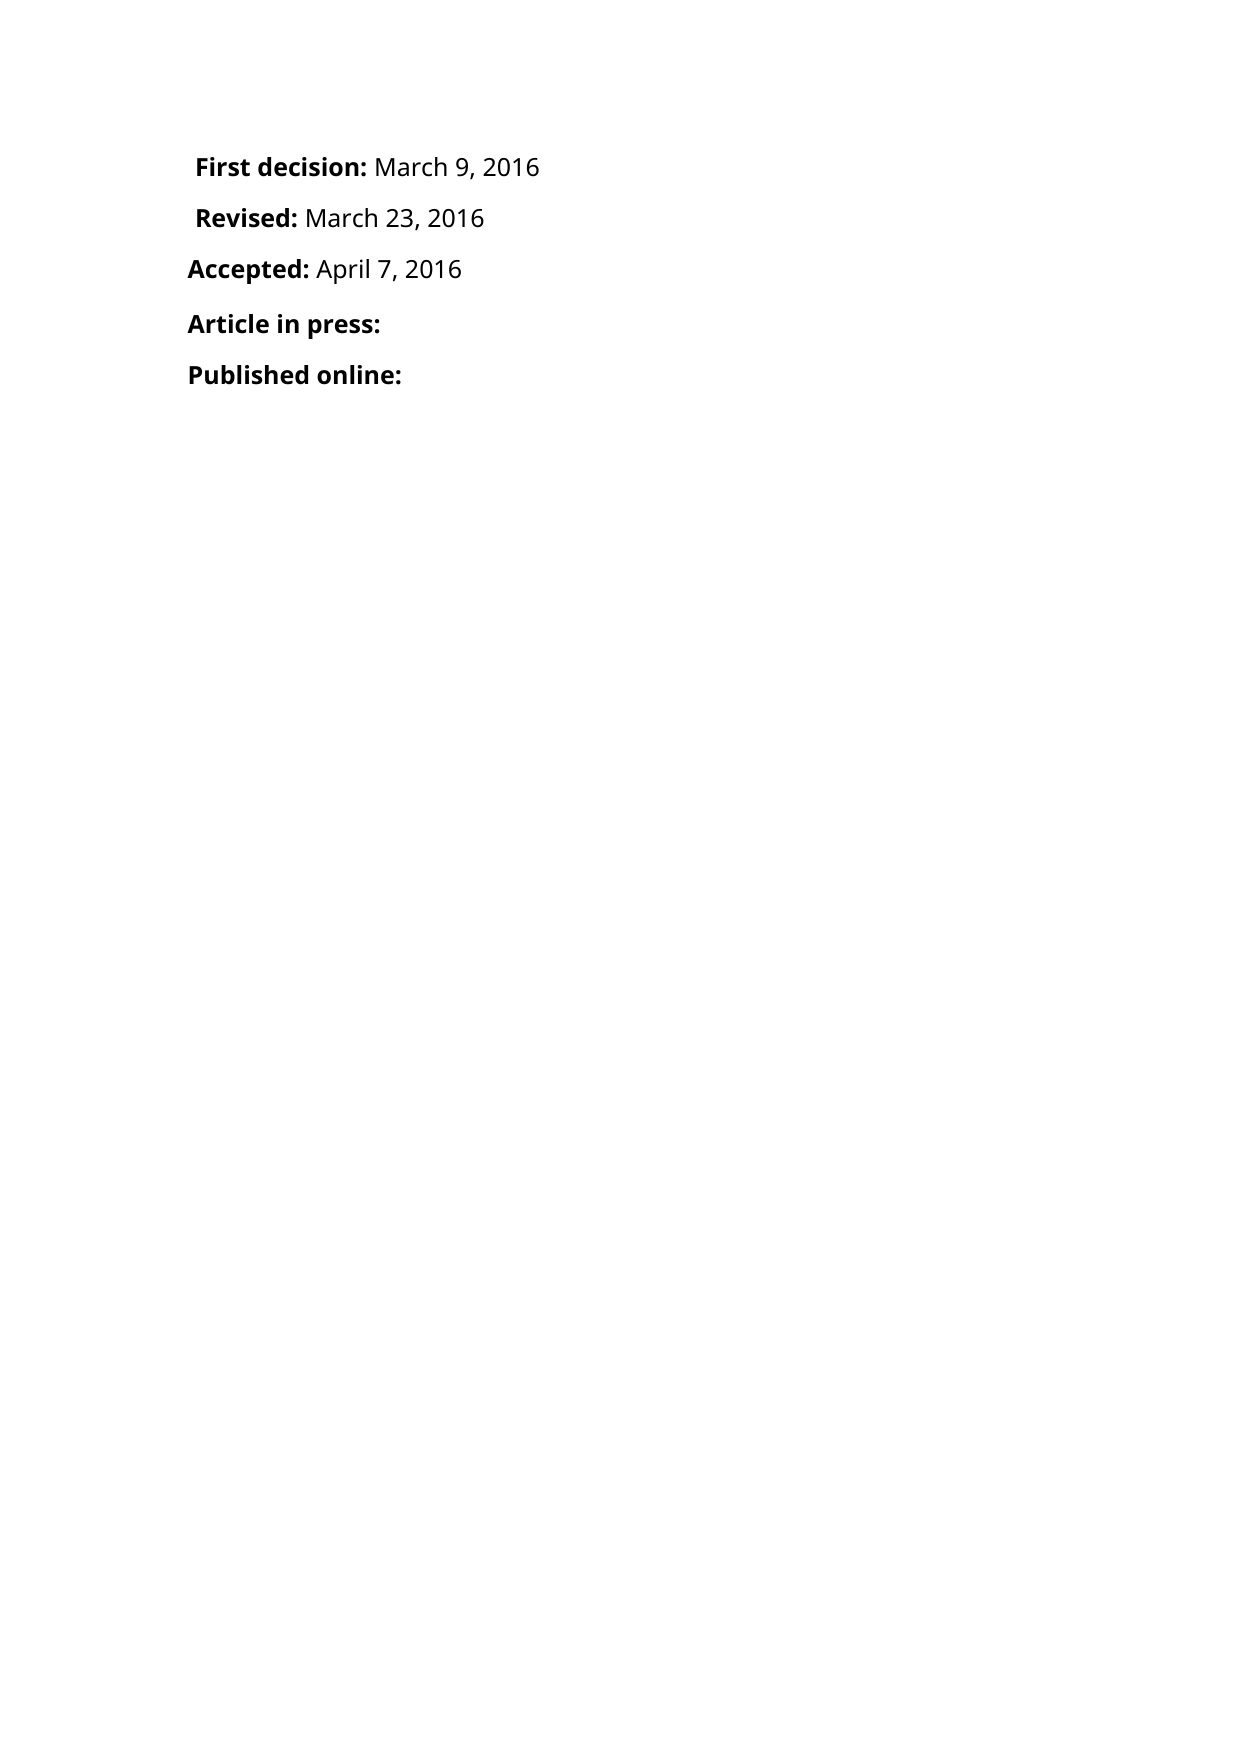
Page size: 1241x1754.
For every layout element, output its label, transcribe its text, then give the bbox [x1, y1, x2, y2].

text First decision: March 9, 2016 [128, 150, 1053, 184]
text Accepted: April 7, 2016 [187, 252, 1053, 286]
text Published online: [187, 358, 1053, 392]
text Article in press: [187, 307, 1053, 341]
text Revised: March 23, 2016 [128, 201, 1053, 235]
